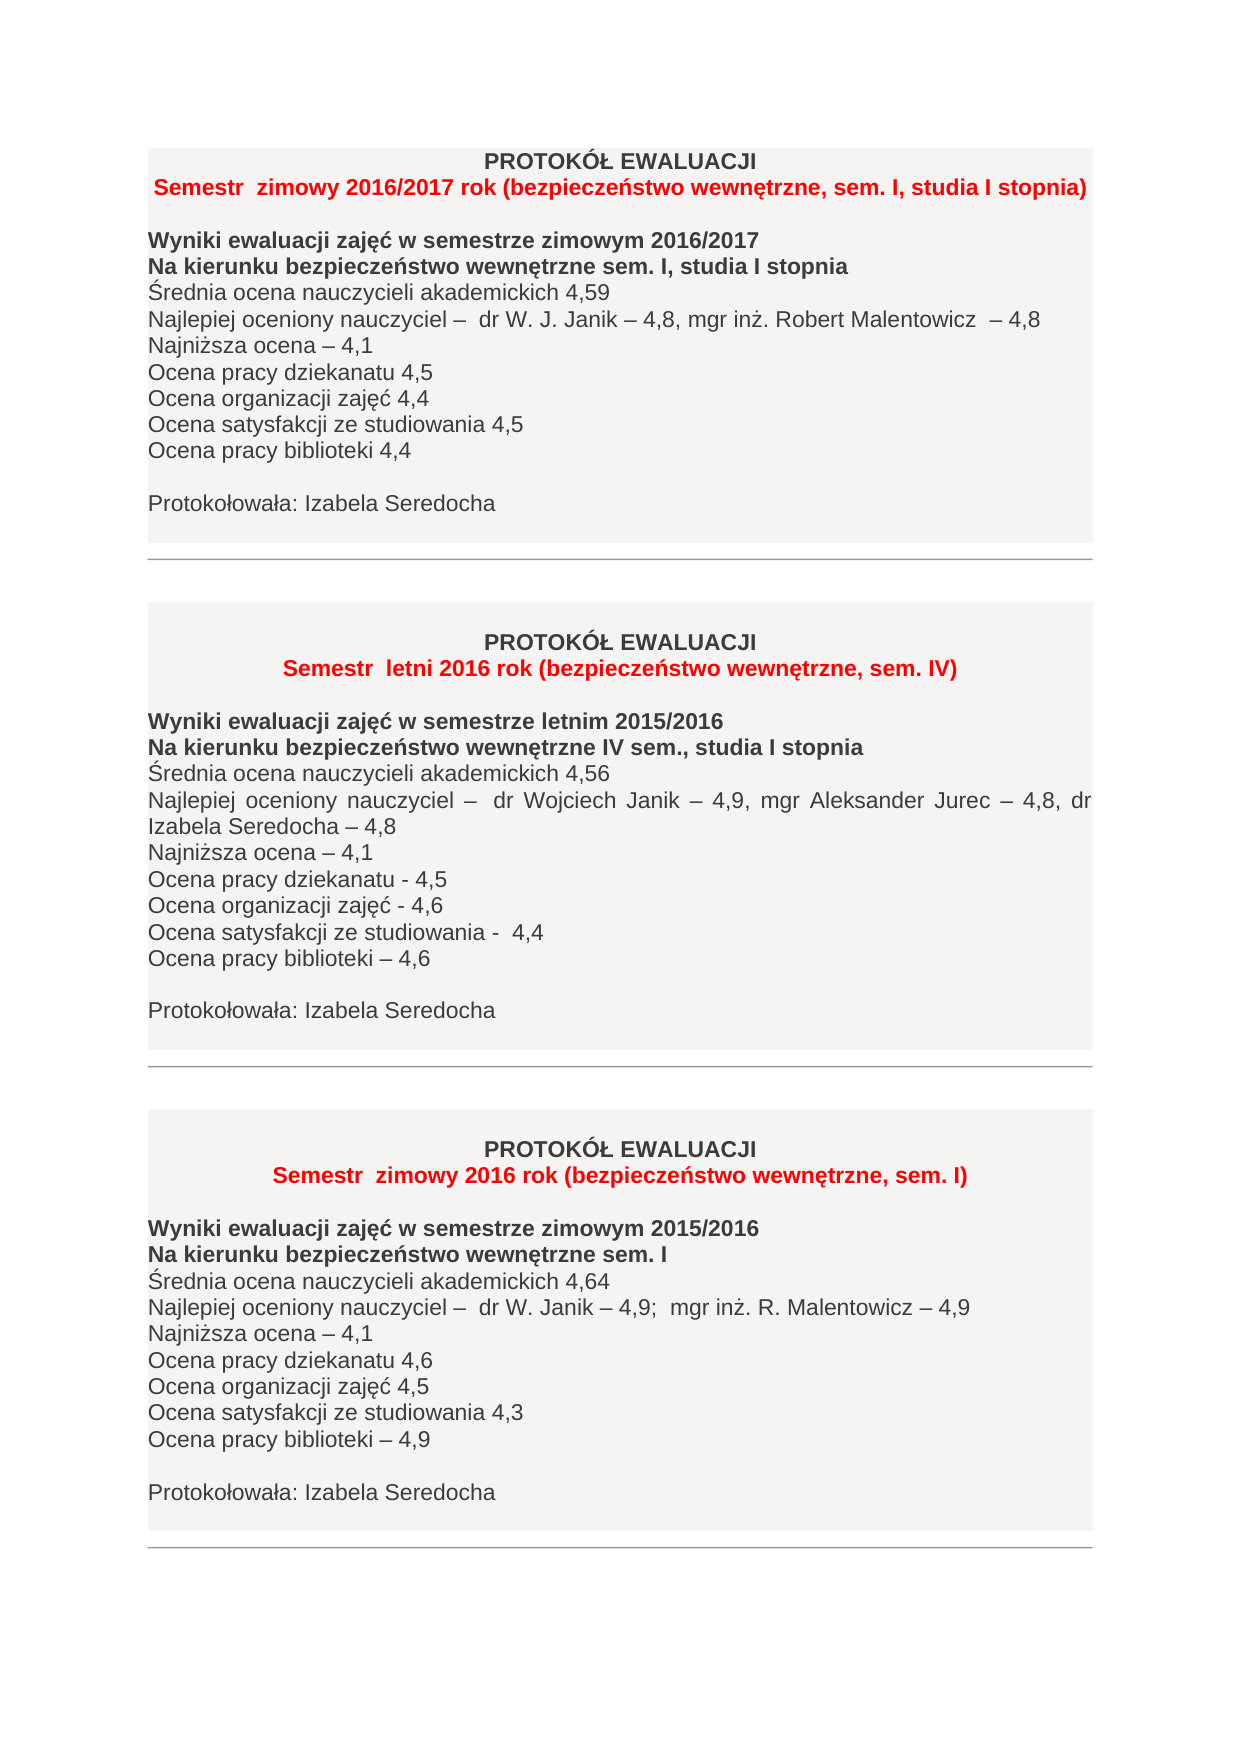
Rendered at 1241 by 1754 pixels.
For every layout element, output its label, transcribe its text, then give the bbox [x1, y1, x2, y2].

text Ocena organizacji zajęć 4,4 [148, 385, 1093, 411]
text Protokołowała: Izabela Seredocha [148, 490, 1093, 517]
text Protokołowała: Izabela Seredocha [148, 1478, 1093, 1505]
text Wyniki ewaluacji zajęć w semestrze zimowym 2015/2016 [148, 1215, 1093, 1241]
text Semestr zimowy 2016/2017 rok (bezpieczeństwo wewnętrzne, sem. I, studia I stopnia) [148, 174, 1093, 200]
text Najniższa ocena – 4,1 [148, 839, 1093, 866]
text PROTOKÓŁ EWALUACJI [148, 1136, 1093, 1162]
text Ocena satysfakcji ze studiowania - 4,4 [148, 918, 1093, 945]
text Wyniki ewaluacji zajęć w semestrze zimowym 2016/2017 [148, 227, 1093, 253]
text Ocena pracy dziekanatu - 4,5 [148, 866, 1093, 892]
text Ocena satysfakcji ze studiowania 4,5 [148, 411, 1093, 437]
text Średnia ocena nauczycieli akademickich 4,56 [148, 760, 1093, 787]
text PROTOKÓŁ EWALUACJI [148, 628, 1093, 655]
text Najniższa ocena – 4,1 [148, 1320, 1093, 1347]
text Ocena pracy biblioteki – 4,6 [148, 945, 1093, 971]
text Ocena organizacji zajęć 4,5 [148, 1373, 1093, 1399]
text Średnia ocena nauczycieli akademickich 4,59 [148, 279, 1093, 306]
text Najniższa ocena – 4,1 [148, 332, 1093, 358]
text Najlepiej oceniony nauczyciel – dr W. J. Janik – 4,8, mgr inż. Robert Malentowicz – 4,8 [148, 306, 1093, 332]
text Protokołowała: Izabela Seredocha [148, 997, 1093, 1024]
text Ocena organizacji zajęć - 4,6 [148, 892, 1093, 918]
text Ocena pracy dziekanatu 4,5 [148, 358, 1093, 385]
text Na kierunku bezpieczeństwo wewnętrzne sem. I, studia I stopnia [148, 253, 1093, 279]
text Ocena pracy biblioteki – 4,9 [148, 1426, 1093, 1452]
text Ocena satysfakcji ze studiowania 4,3 [148, 1399, 1093, 1426]
text Wyniki ewaluacji zajęć w semestrze letnim 2015/2016 [148, 708, 1093, 734]
text Ocena pracy dziekanatu 4,6 [148, 1347, 1093, 1373]
text Najlepiej oceniony nauczyciel – dr Wojciech Janik – 4,9, mgr Aleksander Jurec – 4,8, dr Izabela Seredocha – 4,8 [148, 787, 1093, 839]
text PROTOKÓŁ EWALUACJI [148, 148, 1093, 174]
text Semestr letni 2016 rok (bezpieczeństwo wewnętrzne, sem. IV) [148, 655, 1093, 681]
text Na kierunku bezpieczeństwo wewnętrzne IV sem., studia I stopnia [148, 734, 1093, 760]
text Najlepiej oceniony nauczyciel – dr W. Janik – 4,9; mgr inż. R. Malentowicz – 4,9 [148, 1294, 1093, 1320]
text Ocena pracy biblioteki 4,4 [148, 437, 1093, 464]
text Na kierunku bezpieczeństwo wewnętrzne sem. I [148, 1241, 1093, 1268]
text Semestr zimowy 2016 rok (bezpieczeństwo wewnętrzne, sem. I) [148, 1162, 1093, 1188]
text Średnia ocena nauczycieli akademickich 4,64 [148, 1268, 1093, 1294]
